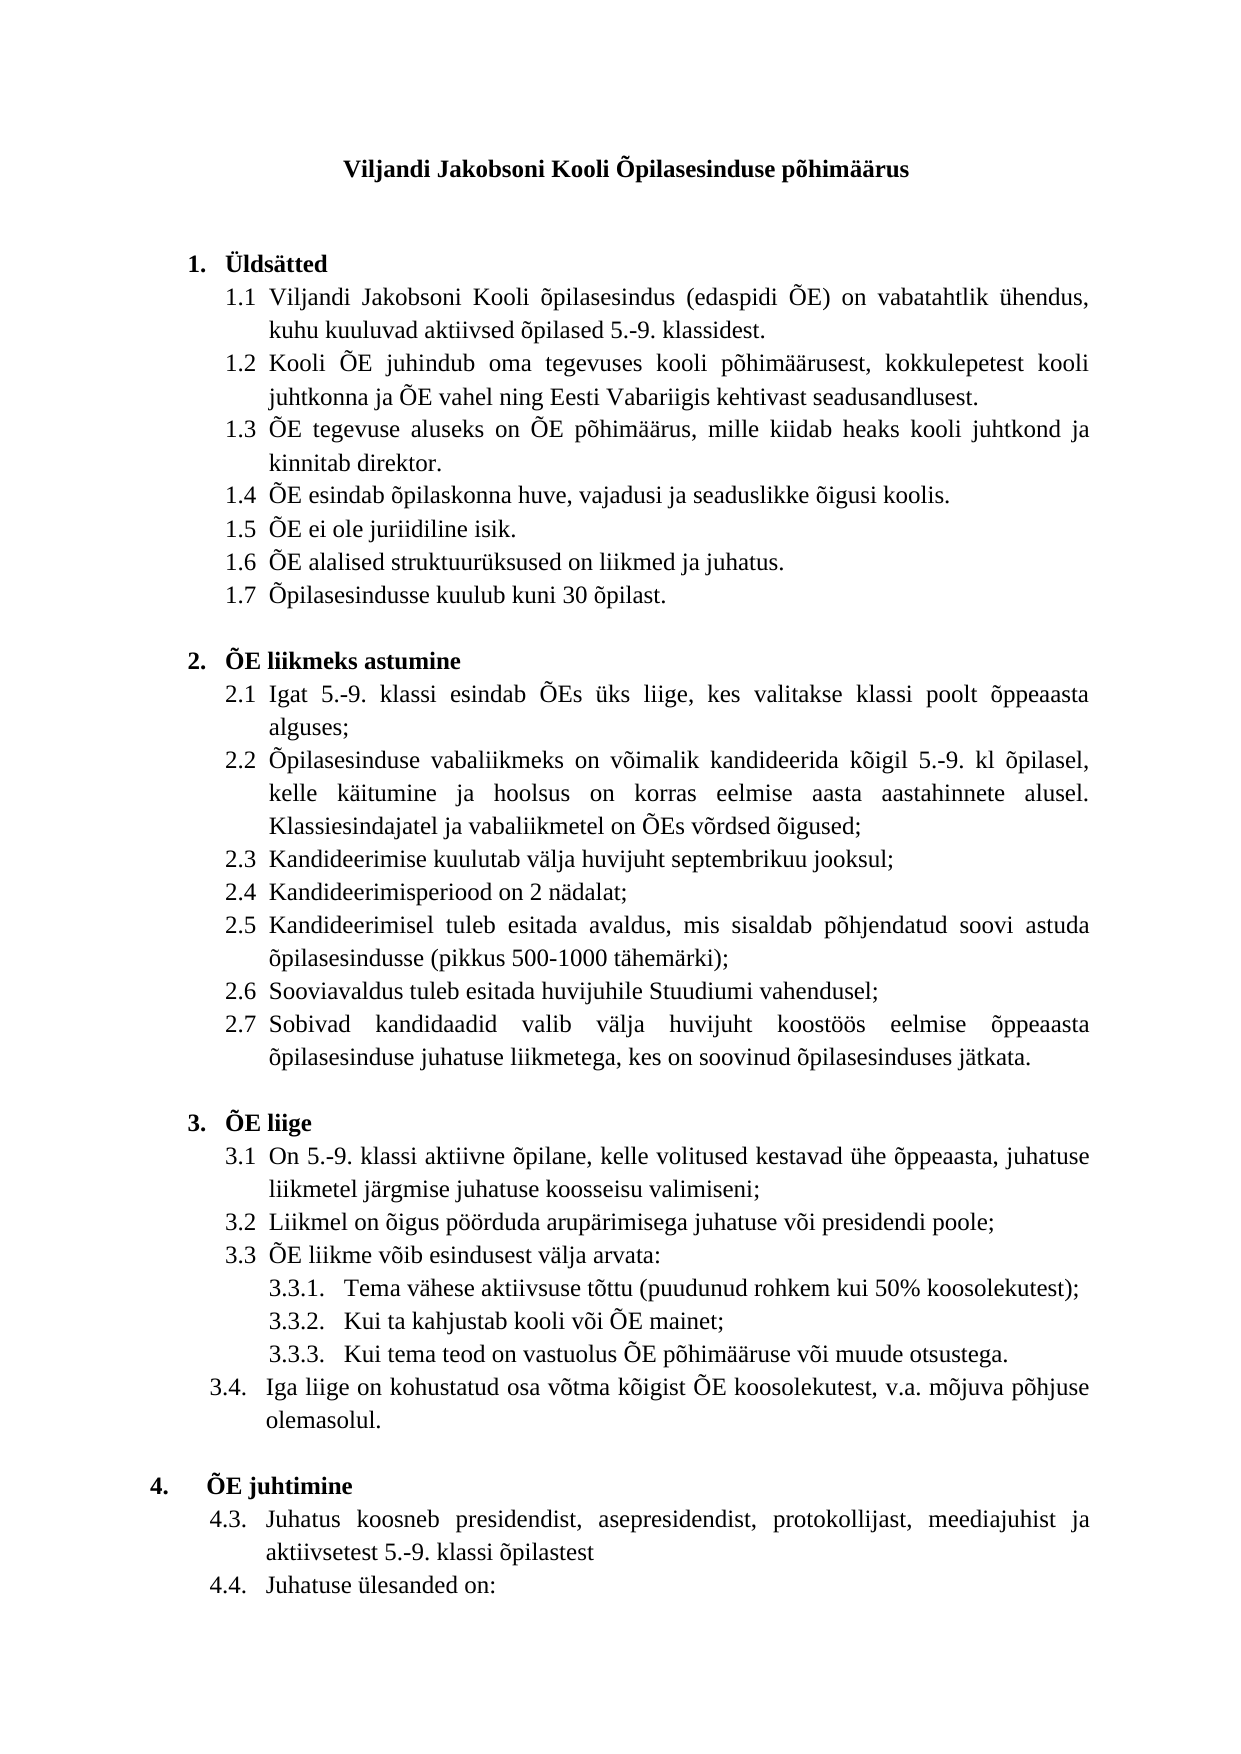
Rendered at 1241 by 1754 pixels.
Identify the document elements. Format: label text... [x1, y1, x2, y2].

list Igat 5.-9. klassi esindab ÕEs üks liige, kes valitakse klassi poolt õppeaasta alguses; [225, 679, 1090, 741]
list Sobivad kandidaadid valib välja huvijuht koostöös eelmise õppeaasta õpilasesinduse juhatuse liikmetega, kes on soovinud õpilasesinduses jätkata. [225, 1009, 1090, 1071]
list ÕE tegevuse aluseks on ÕE põhimäärus, mille kiidab heaks kooli juhtkond ja kinnitab direktor. [225, 414, 1090, 476]
list Sooviavaldus tuleb esitada huvijuhile Stuudiumi vahendusel; [225, 976, 1090, 1005]
list ÕE juhtimine [150, 1471, 1090, 1500]
list Liikmel on õigus pöörduda arupärimisega juhatuse või presidendi poole; [225, 1207, 1090, 1236]
list ÕE alalised struktuurüksused on liikmed ja juhatus. [225, 547, 1090, 575]
list ÕE liikme võib esindusest välja arvata: [225, 1240, 1090, 1269]
list Õpilasesinduse vabaliikmeks on võimalik kandideerida kõigil 5.-9. kl õpilasel, kelle käitumine ja hoolsus on korras eelmise aasta aastahinnete alusel. Klassiesindajatel ja vabaliikmetel on ÕEs võrdsed õigused; [225, 745, 1090, 839]
list Kooli ÕE juhindub oma tegevuses kooli põhimäärusest, kokkulepetest kooli juhtkonna ja ÕE vahel ning Eesti Vabariigis kehtivast seadusandlusest. [225, 348, 1090, 410]
list ÕE ei ole juriidiline isik. [225, 514, 1090, 542]
text Viljandi Jakobsoni Kooli Õpilasesinduse põhimäärus [162, 154, 1090, 183]
list Kui tema teod on vastuolus ÕE põhimääruse või muude otsustega. [269, 1339, 1090, 1368]
list Viljandi Jakobsoni Kooli õpilasesindus (edaspidi ÕE) on vabatahtlik ühendus, kuhu kuuluvad aktiivsed õpilased 5.-9. klassidest. [225, 282, 1090, 344]
list Iga liige on kohustatud osa võtma kõigist ÕE koosolekutest, v.a. mõjuva põhjuse olemasolul. [209, 1372, 1090, 1434]
list On 5.-9. klassi aktiivne õpilane, kelle volitused kestavad ühe õppeaasta, juhatuse liikmetel järgmise juhatuse koosseisu valimiseni; [225, 1141, 1090, 1203]
list Kandideerimise kuulutab välja huvijuht septembrikuu jooksul; [225, 844, 1090, 873]
list Üldsätted [187, 249, 1090, 278]
list Kui ta kahjustab kooli või ÕE mainet; [269, 1306, 1090, 1335]
list Kandideerimisel tuleb esitada avaldus, mis sisaldab põhjendatud soovi astuda õpilasesindusse (pikkus 500-1000 tähemärki); [225, 910, 1090, 972]
list Tema vähese aktiivsuse tõttu (puudunud rohkem kui 50% koosolekutest); [269, 1273, 1090, 1302]
list ÕE esindab õpilaskonna huve, vajadusi ja seaduslikke õigusi koolis. [225, 481, 1090, 509]
list Õpilasesindusse kuulub kuni 30 õpilast. [225, 580, 1090, 608]
list Kandideerimisperiood on 2 nädalat; [225, 877, 1090, 906]
list Juhatus koosneb presidendist, asepresidendist, protokollijast, meediajuhist ja aktiivsetest 5.-9. klassi õpilastest [209, 1504, 1090, 1566]
list ÕE liikmeks astumine [187, 646, 1090, 674]
list ÕE liige [187, 1108, 1090, 1137]
list Juhatuse ülesanded on: [209, 1570, 1090, 1599]
